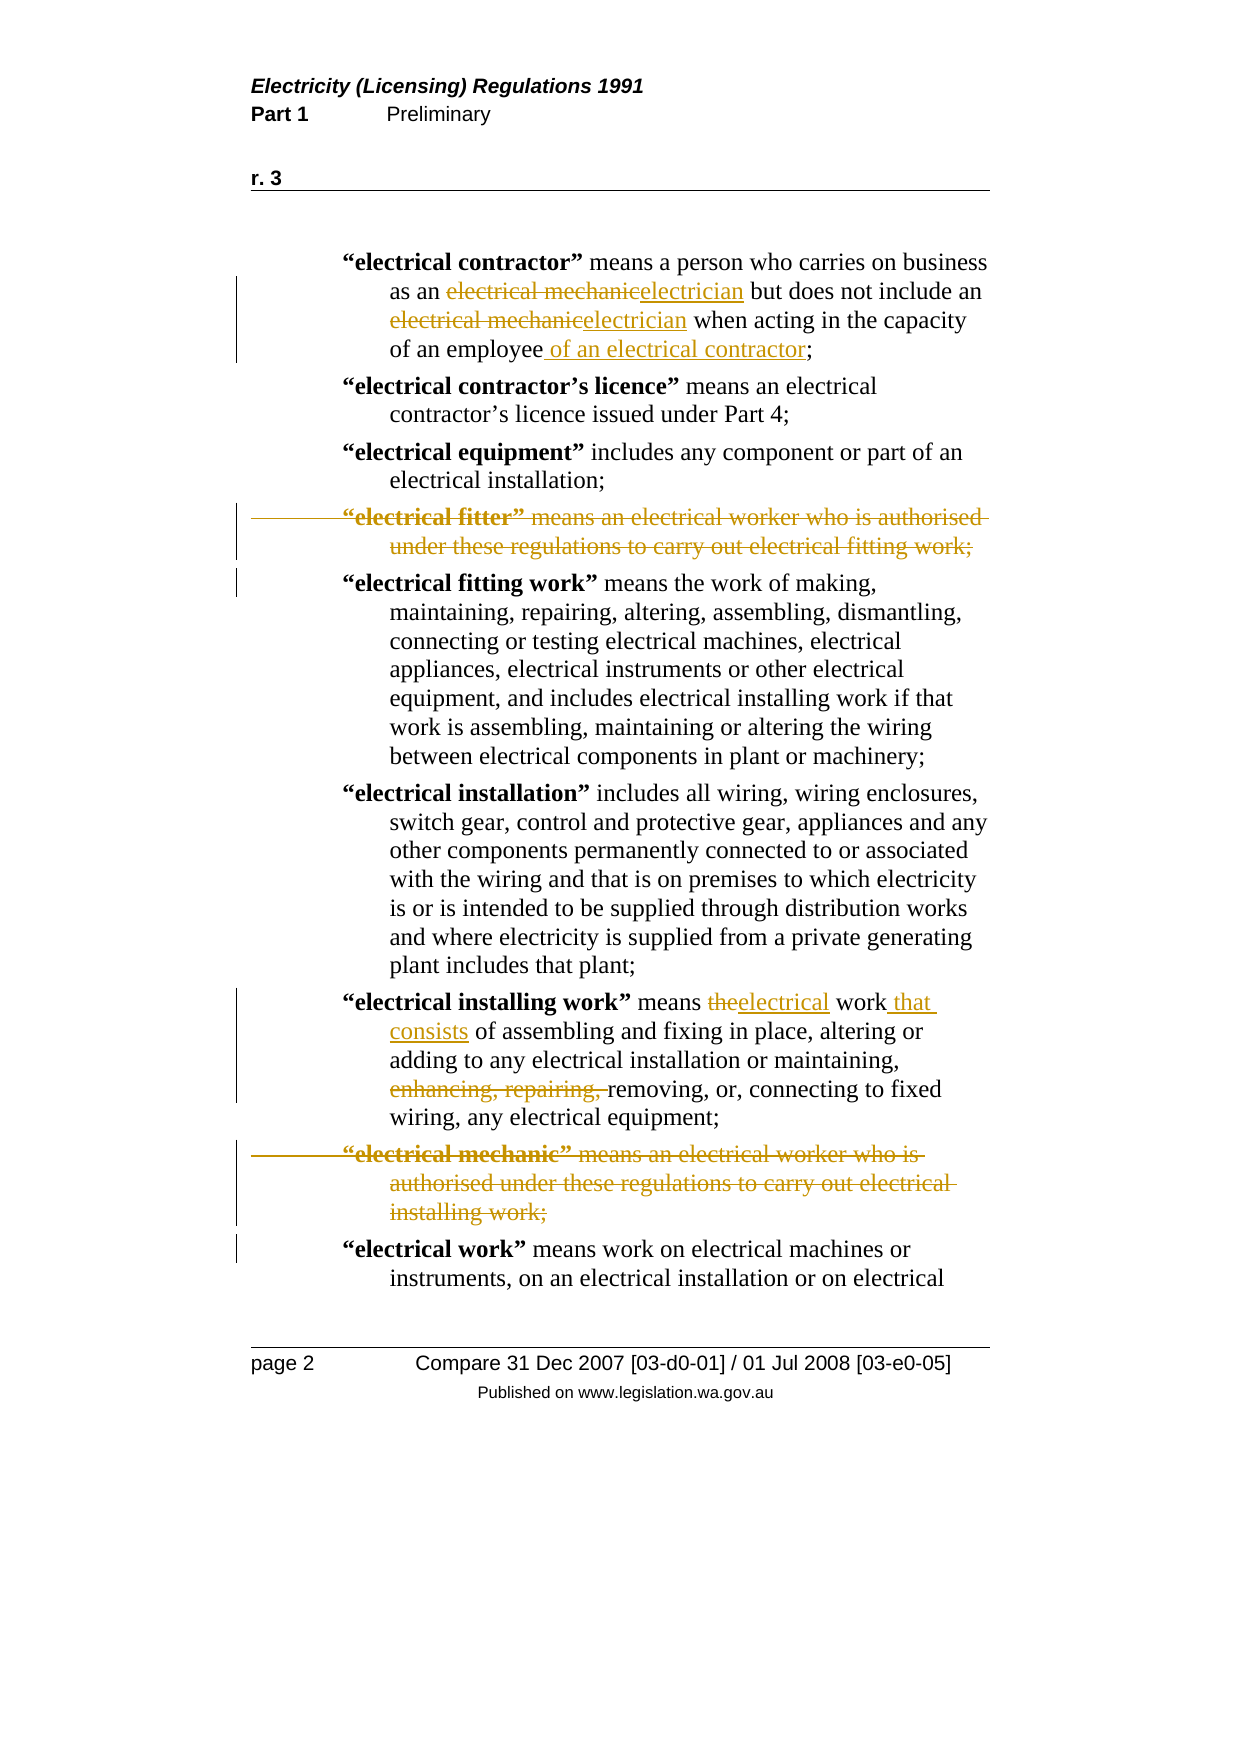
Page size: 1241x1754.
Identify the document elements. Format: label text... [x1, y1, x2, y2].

text “electrical installing work” means work of assembling and fixing in place, altering or adding to any electrical installation or maintaining, removing, or, connecting to fixed wiring, any electrical equipment; [251, 987, 990, 1131]
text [251, 1234, 990, 1292]
text “electrical fitting work” means the work of making, maintaining, repairing, altering, assembling, dismantling, connecting or testing electrical machines, electrical appliances, electrical instruments or other electrical equipment, and includes electrical installing work if that work is assembling, maintaining or altering the wiring between electrical components in plant or machinery; [251, 568, 990, 769]
text “electrical equipment” includes any component or part of an electrical installation; [251, 437, 990, 494]
text “electrical contractor” means a person who carries on business as an but does not include an when acting in the capacity of an employee; [251, 247, 990, 362]
text “electrical installation” includes all wiring, wiring enclosures, switch gear, control and protective gear, appliances and any other components permanently connected to or associated with the wiring and that is on premises to which electricity is or is intended to be supplied through distribution works and where electricity is supplied from a private generating plant includes that plant; [251, 778, 990, 979]
text “electrical contractor’s licence” means an electrical contractor’s licence issued under Part 4; [251, 371, 990, 428]
